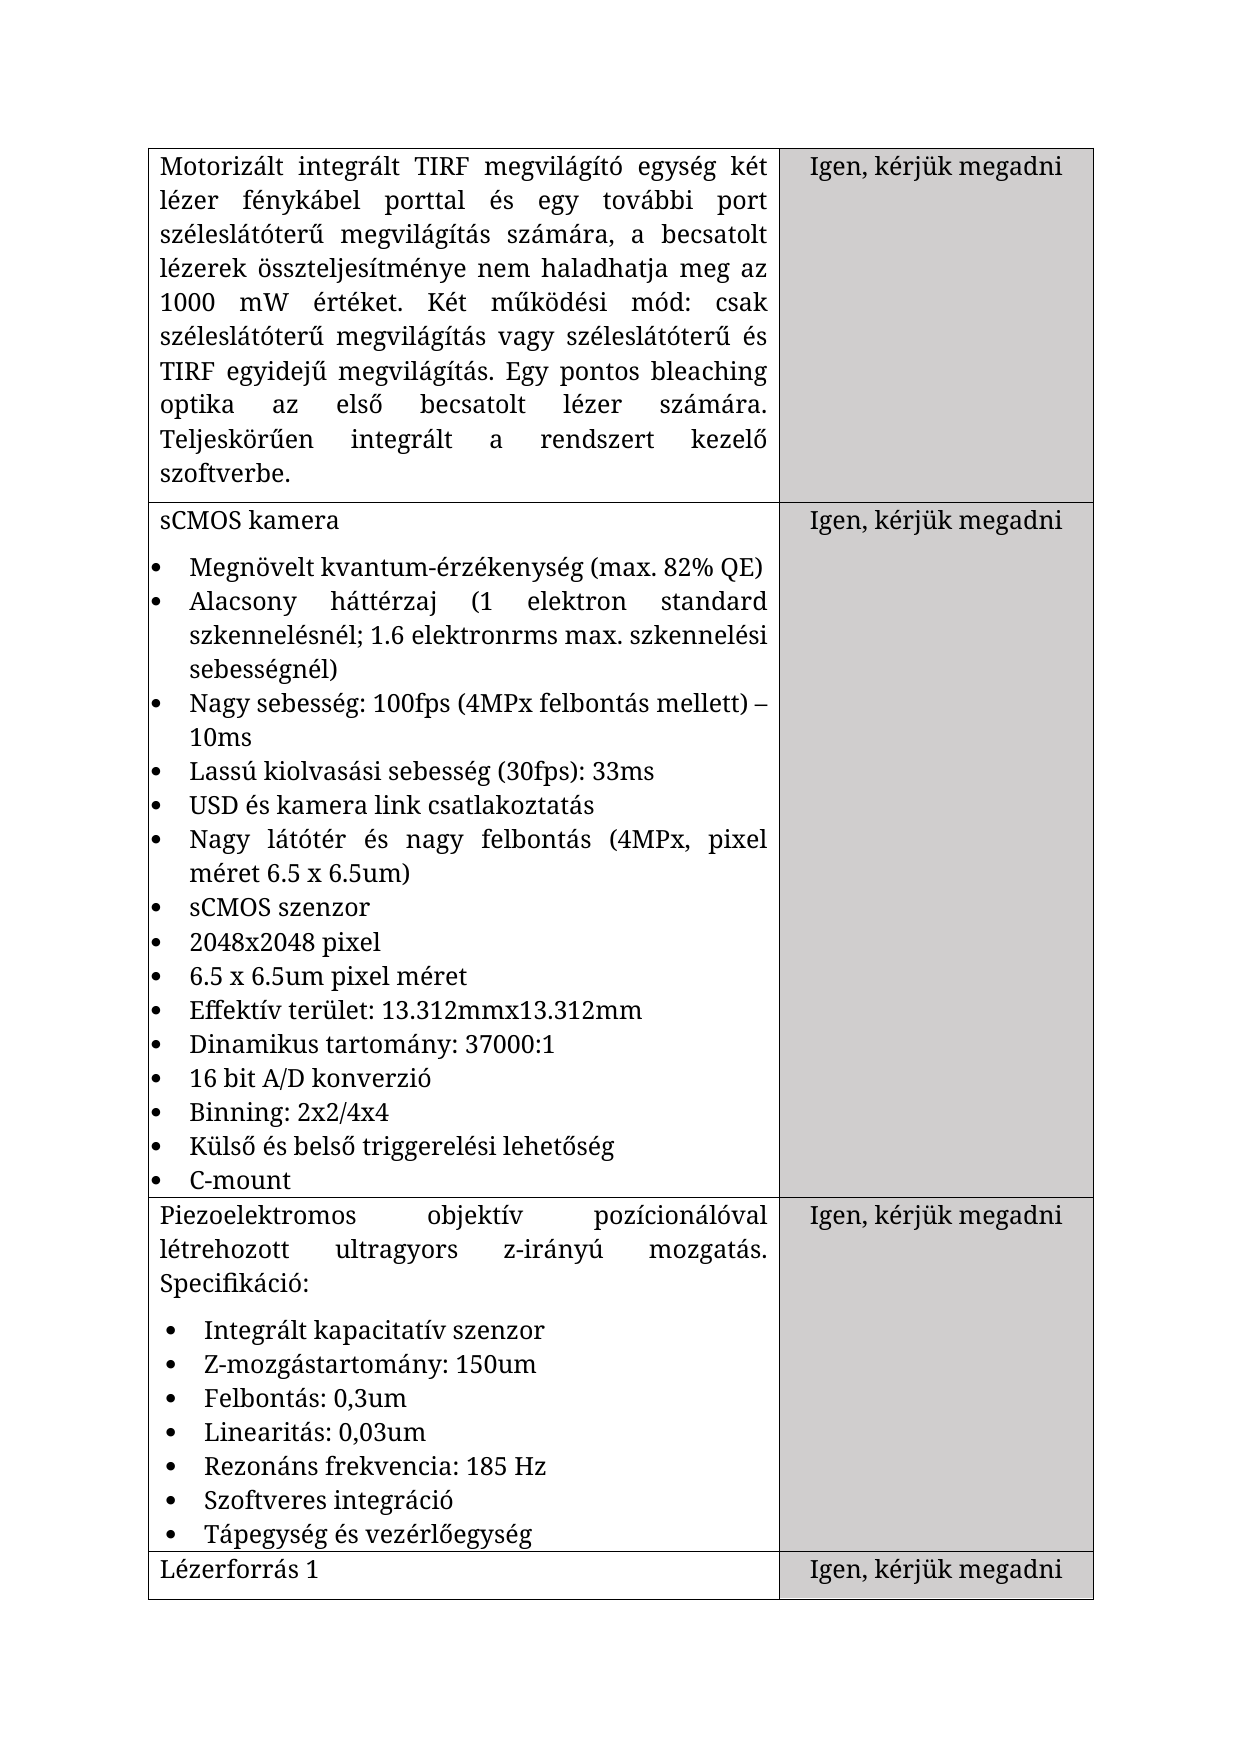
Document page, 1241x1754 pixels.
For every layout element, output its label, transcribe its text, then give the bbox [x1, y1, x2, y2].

table_cell Igen, kérjük megadni [780, 149, 1093, 502]
table_cell sCMOS kamera Megnövelt kvantum-érzékenység (max. 82% QE) Alacsony háttérzaj (1 elektron standard szkennelésnél; 1.6 elektronrms max. szkennelési sebességnél) Nagy sebesség: 100fps (4MPx felbontás mellett) – 10ms Lassú kiolvasási sebesség (30fps): 33ms USD és kamera link csatlakoztatás Nagy látótér és nagy felbontás (4MPx, pixel méret 6.5 x 6.5um) sCMOS szenzor 2048x2048 pixel 6.5 x 6.5um pixel méret Effektív terület: 13.312mmx13.312mm Dinamikus tartomány: 37000:1 16 bit A/D konverzió Binning: 2x2/4x4 Külső és belső triggerelési lehetőség C-mount [149, 503, 779, 1197]
table_cell Igen, kérjük megadni [780, 1198, 1093, 1551]
table_cell Piezoelektromos objektív pozícionálóval létrehozott ultragyors z-irányú mozgatás. Specifikáció: Integrált kapacitatív szenzor Z-mozgástartomány: 150um Felbontás: 0,3um Linearitás: 0,03um Rezonáns frekvencia: 185 Hz Szoftveres integráció Tápegység és vezérlőegység [149, 1198, 779, 1551]
table_cell Motorizált integrált TIRF megvilágító egység két lézer fénykábel porttal és egy további port széleslátóterű megvilágítás számára, a becsatolt lézerek összteljesítménye nem haladhatja meg az 1000 mW értéket. Két működési mód: csak széleslátóterű megvilágítás vagy széleslátóterű és TIRF egyidejű megvilágítás. Egy pontos bleaching optika az első becsatolt lézer számára. Teljeskörűen integrált a rendszert kezelő szoftverbe. [149, 149, 779, 502]
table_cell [780, 1552, 1093, 1598]
table_cell Igen, kérjük megadni [780, 503, 1093, 1197]
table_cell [149, 1552, 779, 1598]
